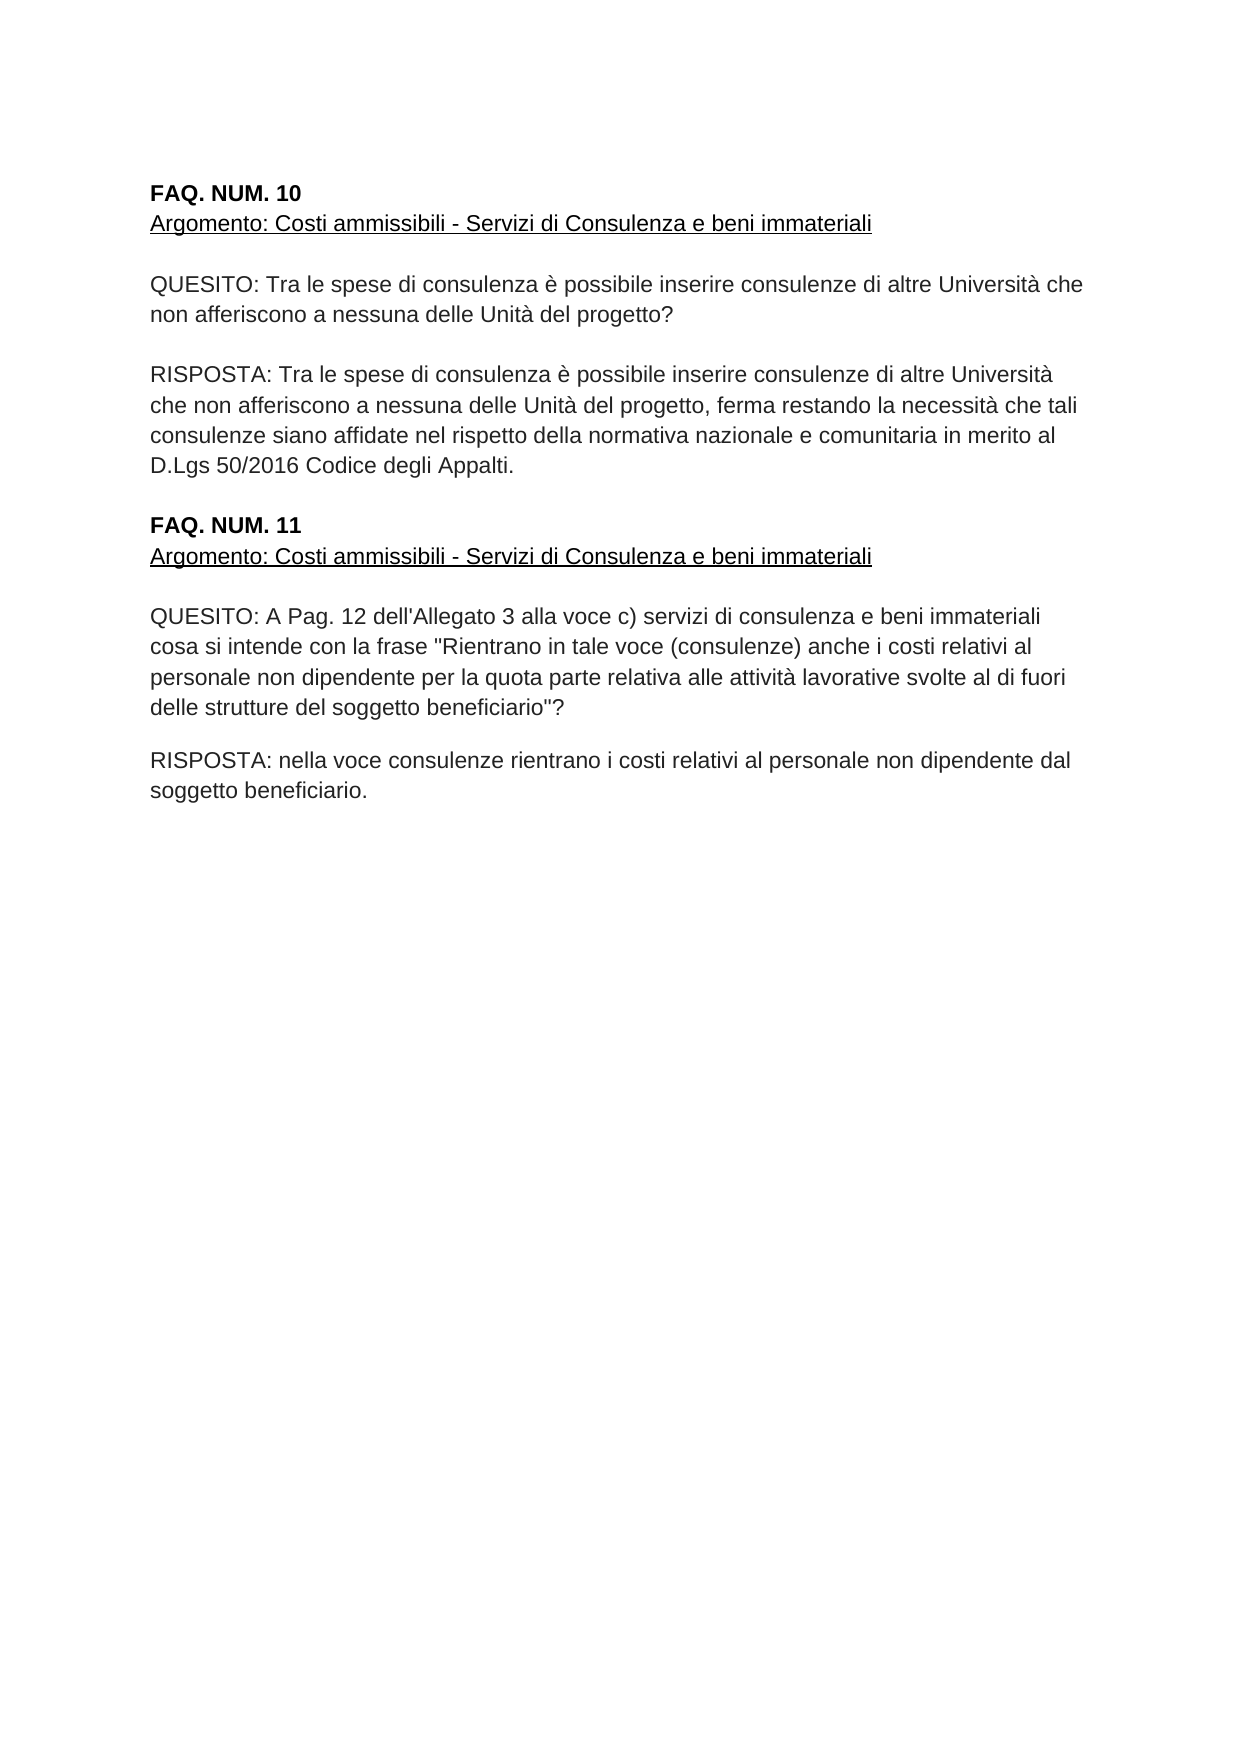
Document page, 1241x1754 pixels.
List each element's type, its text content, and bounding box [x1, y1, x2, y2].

text FAQ. NUM. 11 [150, 512, 1090, 539]
text FAQ. NUM. 10 [150, 180, 1090, 207]
text QUESITO: Tra le spese di consulenza è possibile inserire consulenze di altre Università che non afferiscono a nessuna delle Unità del progetto? [150, 271, 1090, 327]
text QUESITO: A Pag. 12 dell'Allegato 3 alla voce c) servizi di consulenza e beni immateriali cosa si intende con la frase "Rientrano in tale voce (consulenze) anche i costi relativi al personale non dipendente per la quota parte relativa alle attività lavorative svolte al di fuori delle strutture del soggetto beneficiario"? [150, 603, 1090, 720]
text RISPOSTA: nella voce consulenze rientrano i costi relativi al personale non dipendente dal soggetto beneficiario. [150, 747, 1090, 803]
text RISPOSTA: Tra le spese di consulenza è possibile inserire consulenze di altre Università che non afferiscono a nessuna delle Unità del progetto, ferma restando la necessità che tali consulenze siano affidate nel rispetto della normativa nazionale e comunitaria in merito al D.Lgs 50/2016 Codice degli Appalti. [150, 361, 1090, 478]
text Argomento: Costi ammissibili - Servizi di Consulenza e beni immateriali [150, 543, 1090, 569]
text Argomento: Costi ammissibili - Servizi di Consulenza e beni immateriali [150, 210, 1090, 237]
